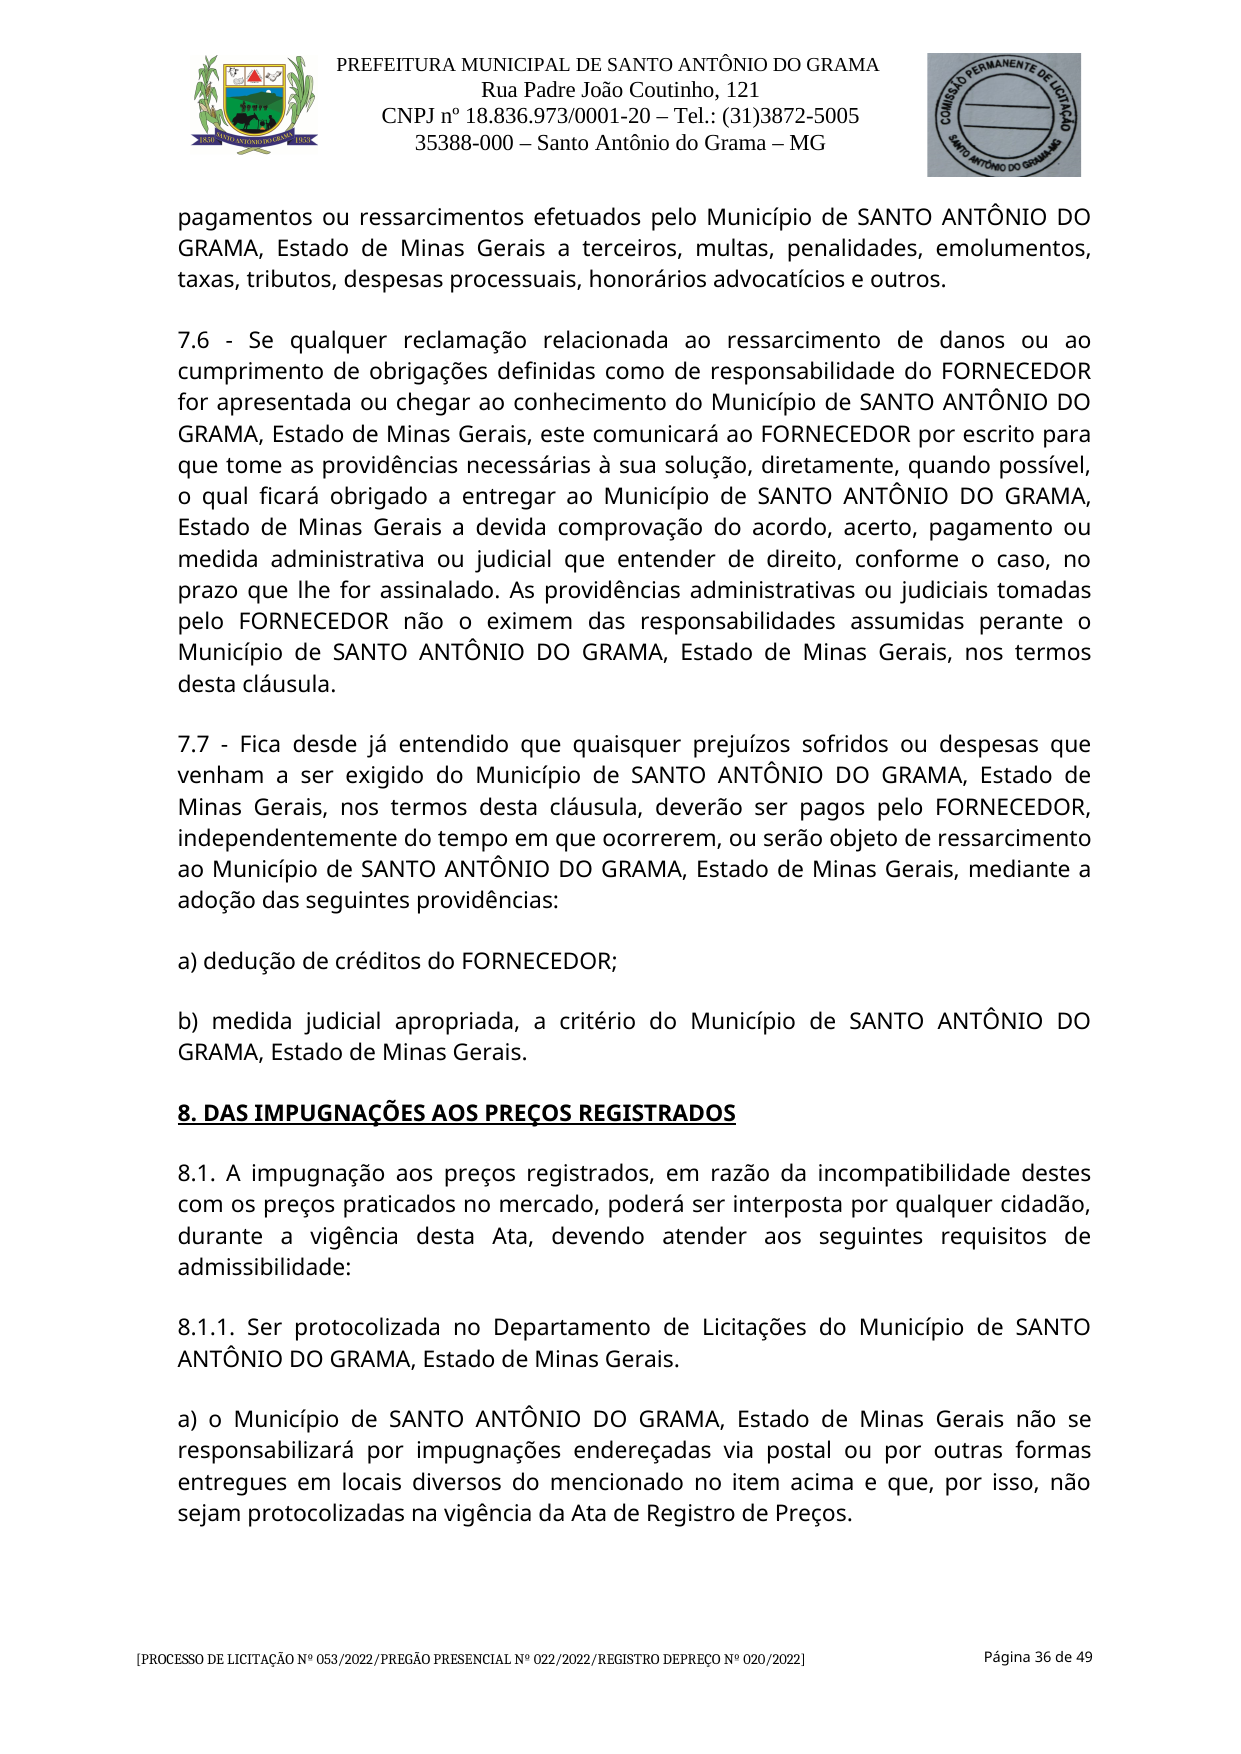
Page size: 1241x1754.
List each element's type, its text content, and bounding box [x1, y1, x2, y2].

text a) dedução de créditos do FORNECEDOR; [177, 944, 1092, 976]
text 8.1.1. Ser protocolizada no Departamento de Licitações do Município de SANTO ANTÔNIO DO GRAMA, Estado de Minas Gerais. [177, 1311, 1092, 1374]
text b) medida judicial apropriada, a critério do Município de SANTO ANTÔNIO DO GRAMA, Estado de Minas Gerais. [177, 1005, 1092, 1067]
picture [927, 53, 1082, 177]
text a) o Município de SANTO ANTÔNIO DO GRAMA, Estado de Minas Gerais não se responsabilizará por impugnações endereçadas via postal ou por outras formas entregues em locais diversos do mencionado no item acima e que, por isso, não sejam protocolizadas na vigência da Ata de Registro de Preços. [177, 1403, 1092, 1528]
text 7.7 - Fica desde já entendido que quaisquer prejuízos sofridos ou despesas que venham a ser exigido do Município de SANTO ANTÔNIO DO GRAMA, Estado de Minas Gerais, nos termos desta cláusula, deverão ser pagos pelo FORNECEDOR, independentemente do tempo em que ocorrerem, ou serão objeto de ressarcimento ao Município de SANTO ANTÔNIO DO GRAMA, Estado de Minas Gerais, mediante a adoção das seguintes providências: [177, 728, 1092, 915]
text 8. DAS IMPUGNAÇÕES AOS PREÇOS REGISTRADOS [177, 1097, 1092, 1128]
text 7.6 - Se qualquer reclamação relacionada ao ressarcimento de danos ou ao cumprimento de obrigações definidas como de responsabilidade do FORNECEDOR for apresentada ou chegar ao conhecimento do Município de SANTO ANTÔNIO DO GRAMA, Estado de Minas Gerais, este comunicará ao FORNECEDOR por escrito para que tome as providências necessárias à sua solução, diretamente, quando possível, o qual ficará obrigado a entregar ao Município de SANTO ANTÔNIO DO GRAMA, Estado de Minas Gerais a devida comprovação do acordo, acerto, pagamento ou medida administrativa ou judicial que entender de direito, conforme o caso, no prazo que lhe for assinalado. As providências administrativas ou judiciais tomadas pelo FORNECEDOR não o eximem das responsabilidades assumidas perante o Município de SANTO ANTÔNIO DO GRAMA, Estado de Minas Gerais, nos termos desta cláusula. [177, 324, 1092, 699]
picture [190, 55, 319, 155]
text 8.1. A impugnação aos preços registrados, em razão da incompatibilidade destes com os preços praticados no mercado, poderá ser interposta por qualquer cidadão, durante a vigência desta Ata, devendo atender aos seguintes requisitos de admissibilidade: [177, 1157, 1092, 1282]
